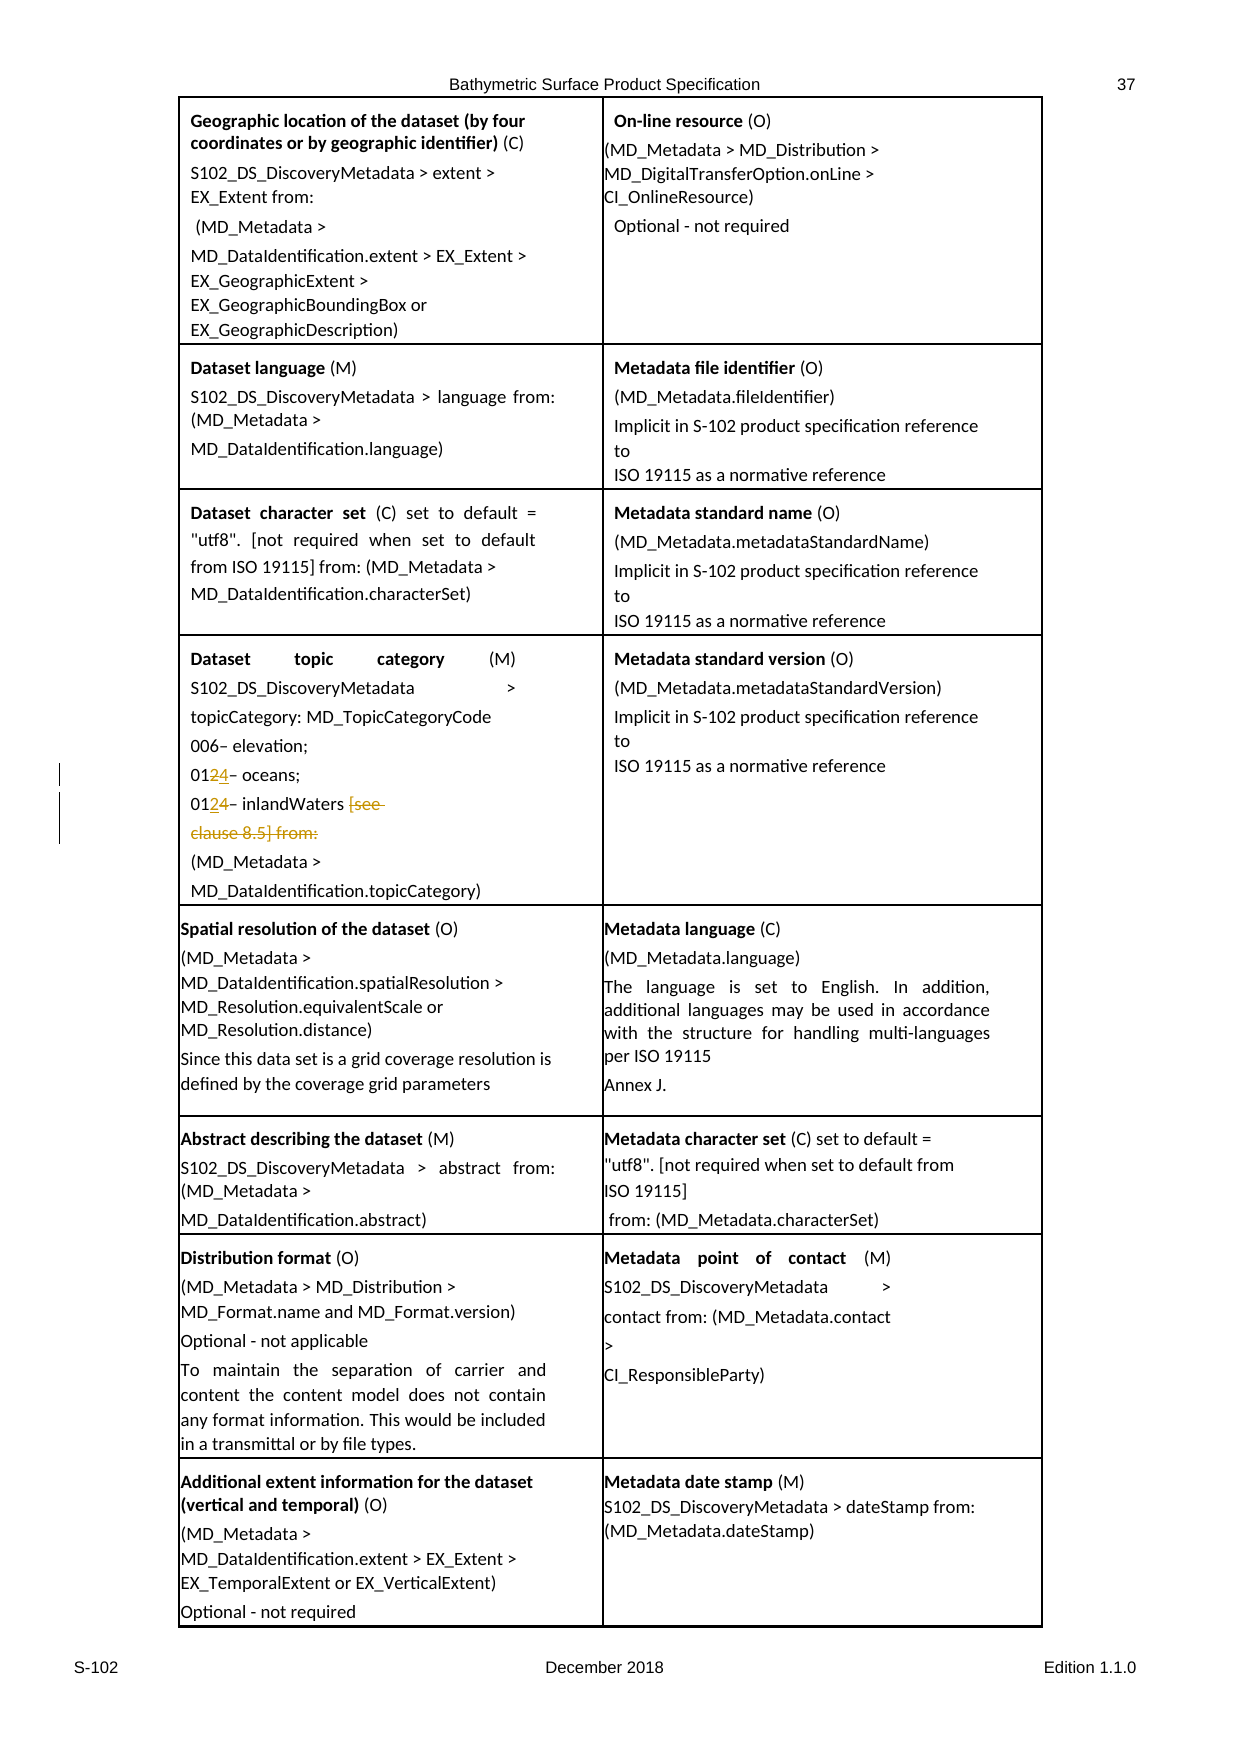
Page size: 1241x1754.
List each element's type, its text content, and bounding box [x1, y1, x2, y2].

table_cell Metadata point of contact (M) S102_DS_DiscoveryMetadata > contact from: (MD_Metadata.contact > CI_ResponsibleParty) [604, 1235, 1041, 1457]
table_cell Dataset topic category (M) S102_DS_DiscoveryMetadata > topicCategory: MD_TopicCategoryCode 006– elevation; 01– oceans; 01– inlandWaters (MD_Metadata > MD_DataIdentification.topicCategory) [180, 636, 602, 904]
table_cell Distribution format (O) (MD_Metadata > MD_Distribution > MD_Format.name and MD_Format.version) Optional - not applicable To maintain the separation of carrier and content the content model does not contain any format information. This would be included in a transmittal or by file types. [180, 1235, 602, 1457]
table_cell Metadata file identifier (O) (MD_Metadata.fileIdentifier) Implicit in S-102 product specification reference to ISO 19115 as a normative reference [604, 345, 1041, 488]
table_cell Additional extent information for the dataset (vertical and temporal) (O) (MD_Metadata > MD_DataIdentification.extent > EX_Extent > EX_TemporalExtent or EX_VerticalExtent) Optional - not required [180, 1459, 602, 1625]
table_cell Metadata character set (C) set to default = "utf8". [not required when set to default from ISO 19115] from: (MD_Metadata.characterSet) [604, 1117, 1041, 1233]
table_cell On-line resource (O) (MD_Metadata > MD_Distribution > MD_DigitalTransferOption.onLine > CI_OnlineResource) Optional - not required [604, 98, 1041, 343]
table_cell Geographic location of the dataset (by four coordinates or by geographic identifier) (C) S102_DS_DiscoveryMetadata > extent > EX_Extent from: (MD_Metadata > MD_DataIdentification.extent > EX_Extent > EX_GeographicExtent > EX_GeographicBoundingBox or EX_GeographicDescription) [180, 98, 602, 343]
table_cell Abstract describing the dataset (M) S102_DS_DiscoveryMetadata > abstract from: (MD_Metadata > MD_DataIdentification.abstract) [180, 1117, 602, 1233]
table_cell Metadata standard version (O) (MD_Metadata.metadataStandardVersion) Implicit in S-102 product specification reference to ISO 19115 as a normative reference [604, 636, 1041, 904]
table_cell Dataset language (M) S102_DS_DiscoveryMetadata > language from: (MD_Metadata > MD_DataIdentification.language) [180, 345, 602, 488]
table_cell Metadata standard name (O) (MD_Metadata.metadataStandardName) Implicit in S-102 product specification reference to ISO 19115 as a normative reference [604, 490, 1041, 634]
table_cell Metadata language (C) (MD_Metadata.language) The language is set to English. In addition, additional languages may be used in accordance with the structure for handling multi-languages per ISO 19115 Annex J. [604, 906, 1041, 1114]
table_cell Dataset character set (C) set to default = "utf8". [not required when set to default from ISO 19115] from: (MD_Metadata > MD_DataIdentification.characterSet) [180, 490, 602, 634]
table_cell Spatial resolution of the dataset (O) (MD_Metadata > MD_DataIdentification.spatialResolution > MD_Resolution.equivalentScale or MD_Resolution.distance) Since this data set is a grid coverage resolution is defined by the coverage grid parameters [180, 906, 602, 1114]
table_cell Metadata date stamp (M) S102_DS_DiscoveryMetadata > dateStamp from: (MD_Metadata.dateStamp) [604, 1459, 1041, 1625]
